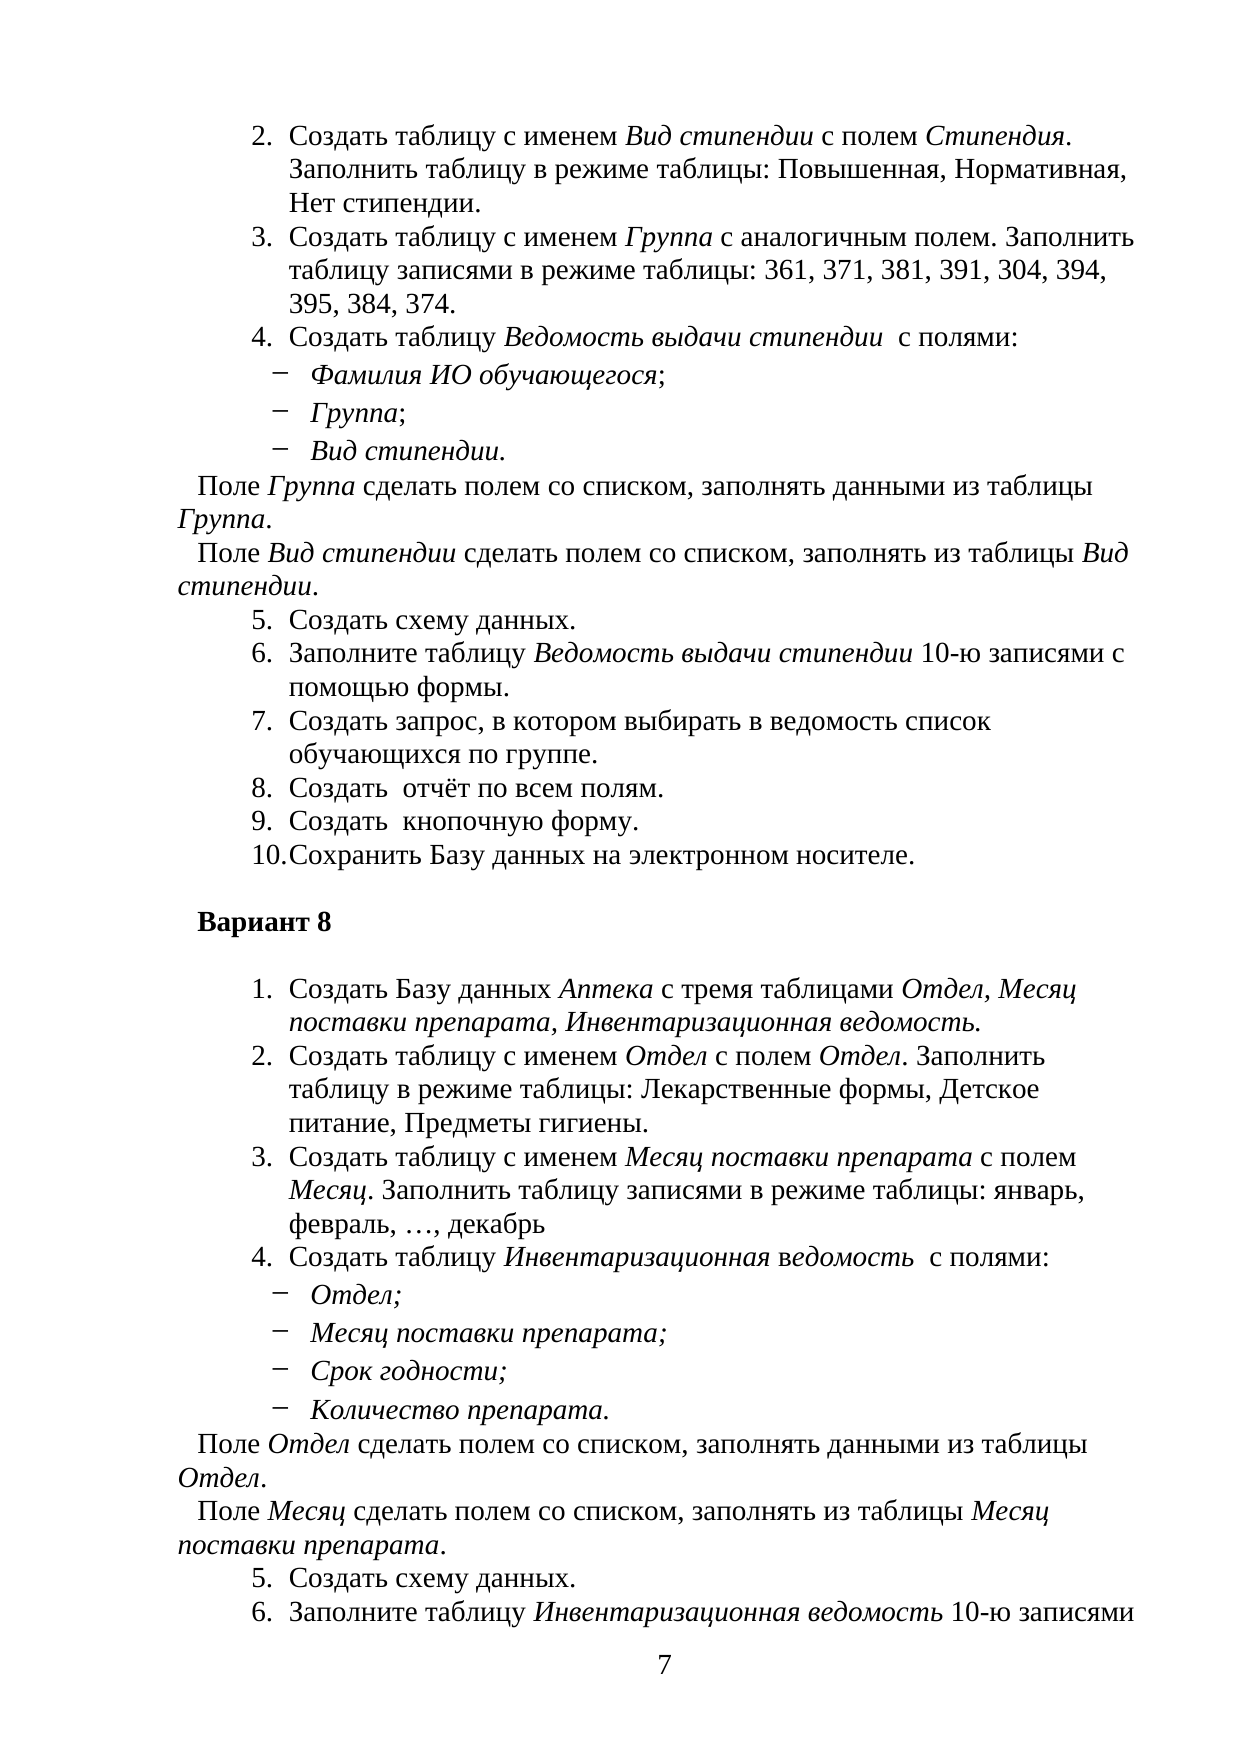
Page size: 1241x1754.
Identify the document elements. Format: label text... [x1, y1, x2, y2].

list Создать таблицу с именем Отдел с полем Отдел. Заполнить таблицу в режиме таблицы: Лекарственные формы, Детское питание, Предметы гигиены. [251, 1038, 1152, 1139]
list Создать кнопочную форму. [251, 803, 1152, 837]
list Заполните таблицу Ведомость выдачи стипендии 10-ю записями с помощью формы. [251, 636, 1152, 703]
list Группа; [251, 391, 1152, 429]
list Создать схему данных. [251, 602, 1152, 636]
list Создать запрос, в котором выбирать в ведомость список обучающихся по группе. [251, 703, 1152, 770]
text Поле Вид стипендии сделать полем со списком, заполнять из таблицы Вид стипендии. [177, 535, 1152, 602]
list Создать таблицу с именем Группа с аналогичным полем. Заполнить таблицу записями в режиме таблицы: 361, 371, 381, 391, 304, 394, 395, 384, 374. [251, 219, 1152, 319]
text Вариант 8 [177, 904, 1152, 937]
list Фамилия ИО обучающегося; [251, 353, 1152, 391]
list Создать таблицу Инвентаризационная ведомость с полями: [251, 1239, 1152, 1273]
list Отдел; [251, 1273, 1152, 1311]
list Создать таблицу Ведомость выдачи стипендии с полями: [251, 319, 1152, 353]
list Сохранить Базу данных на электронном носителе. [251, 837, 1152, 870]
list Месяц поставки препарата; [251, 1311, 1152, 1349]
text Поле Месяц сделать полем со списком, заполнять из таблицы Месяц поставки препарата. [177, 1493, 1152, 1560]
list Создать схему данных. [251, 1560, 1152, 1594]
list Срок годности; [251, 1349, 1152, 1388]
list Создать отчёт по всем полям. [251, 770, 1152, 803]
text Поле Группа сделать полем со списком, заполнять данными из таблицы Группа. [177, 468, 1152, 535]
list Количество препарата. [251, 1388, 1152, 1426]
list Создать таблицу с именем Месяц поставки препарата с полем Месяц. Заполнить таблицу записями в режиме таблицы: январь, февраль, …, декабрь [251, 1139, 1152, 1239]
list Создать таблицу с именем Вид стипендии с полем Стипендия. Заполнить таблицу в режиме таблицы: Повышенная, Нормативная, Нет стипендии. [251, 118, 1152, 219]
text Поле Отдел сделать полем со списком, заполнять данными из таблицы Отдел. [177, 1426, 1152, 1493]
list Вид стипендии. [251, 429, 1152, 468]
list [251, 1594, 1152, 1627]
list Создать Базу данных Аптека с тремя таблицами Отдел, Месяц поставки препарата, Инвентаризационная ведомость. [251, 971, 1152, 1038]
